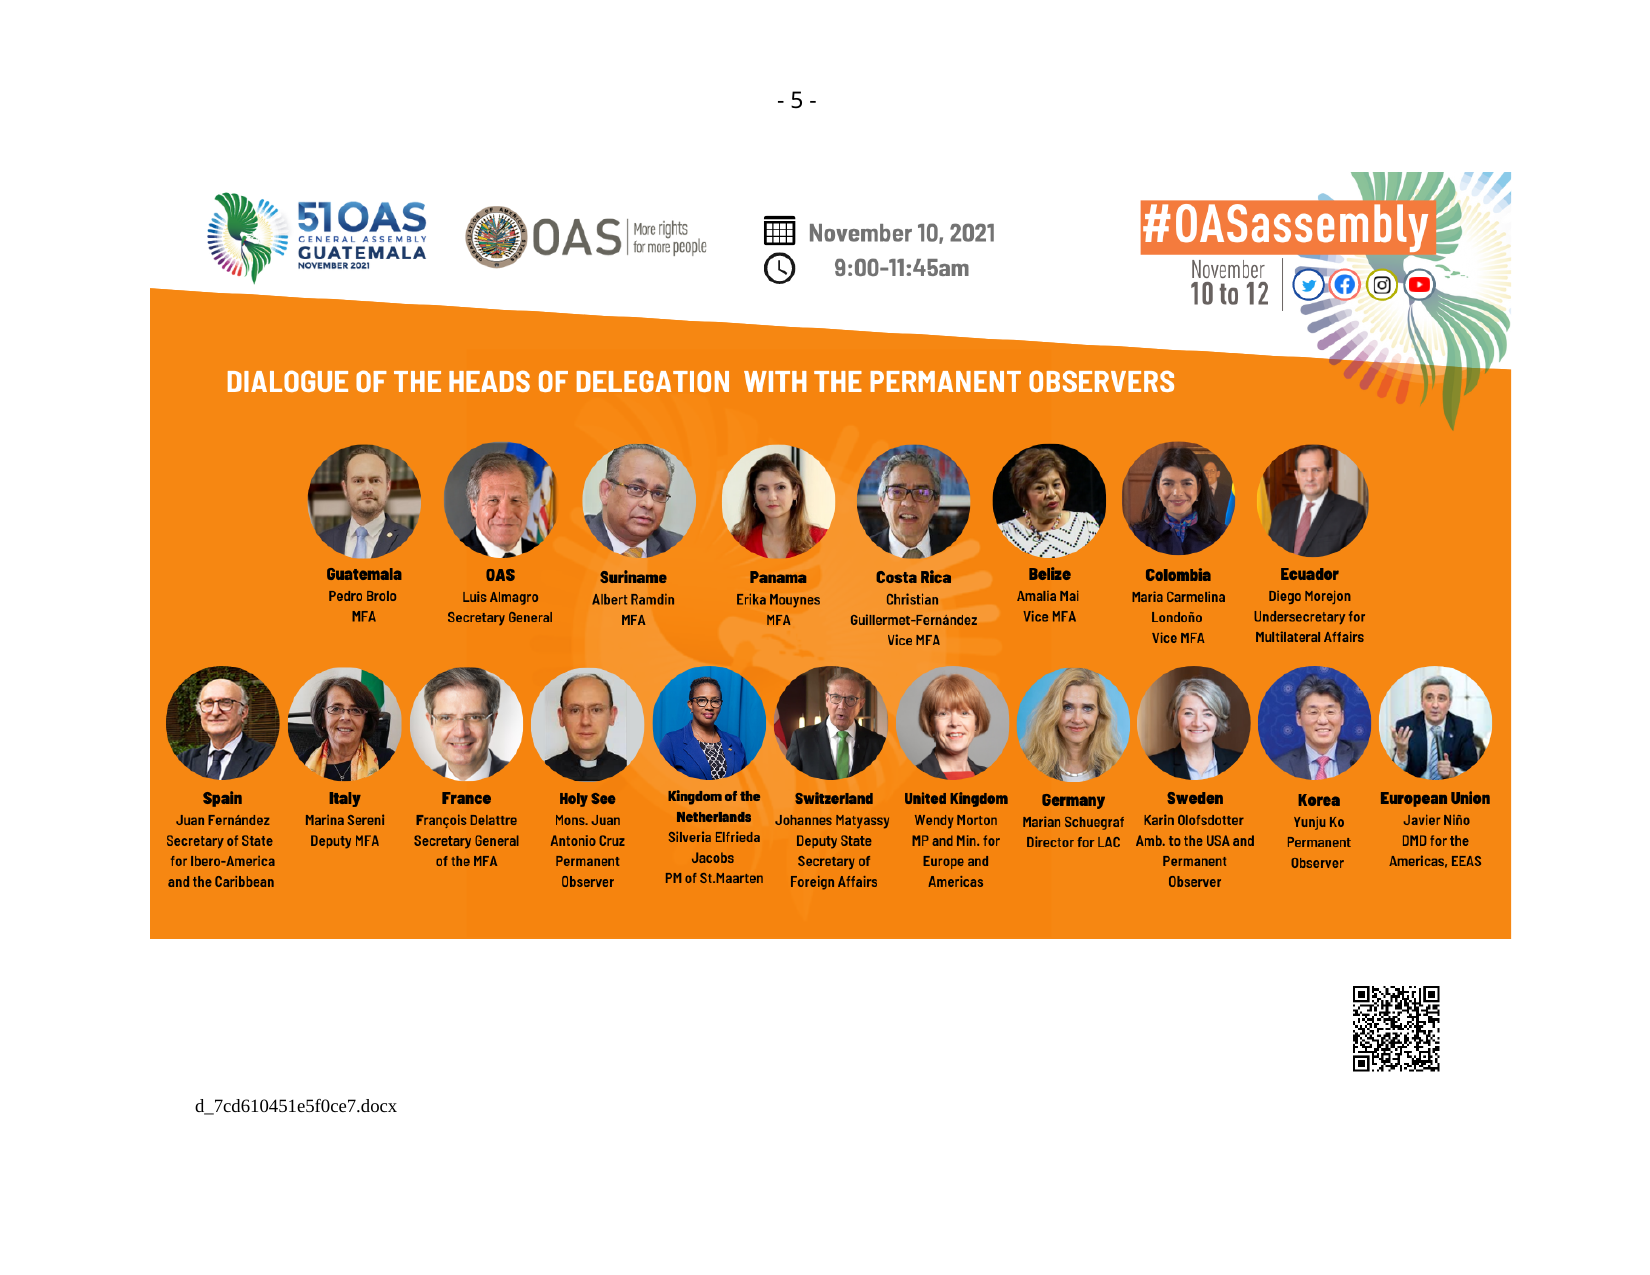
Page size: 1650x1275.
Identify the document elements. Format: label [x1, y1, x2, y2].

picture [150, 172, 1512, 939]
picture [1348, 981, 1444, 1076]
